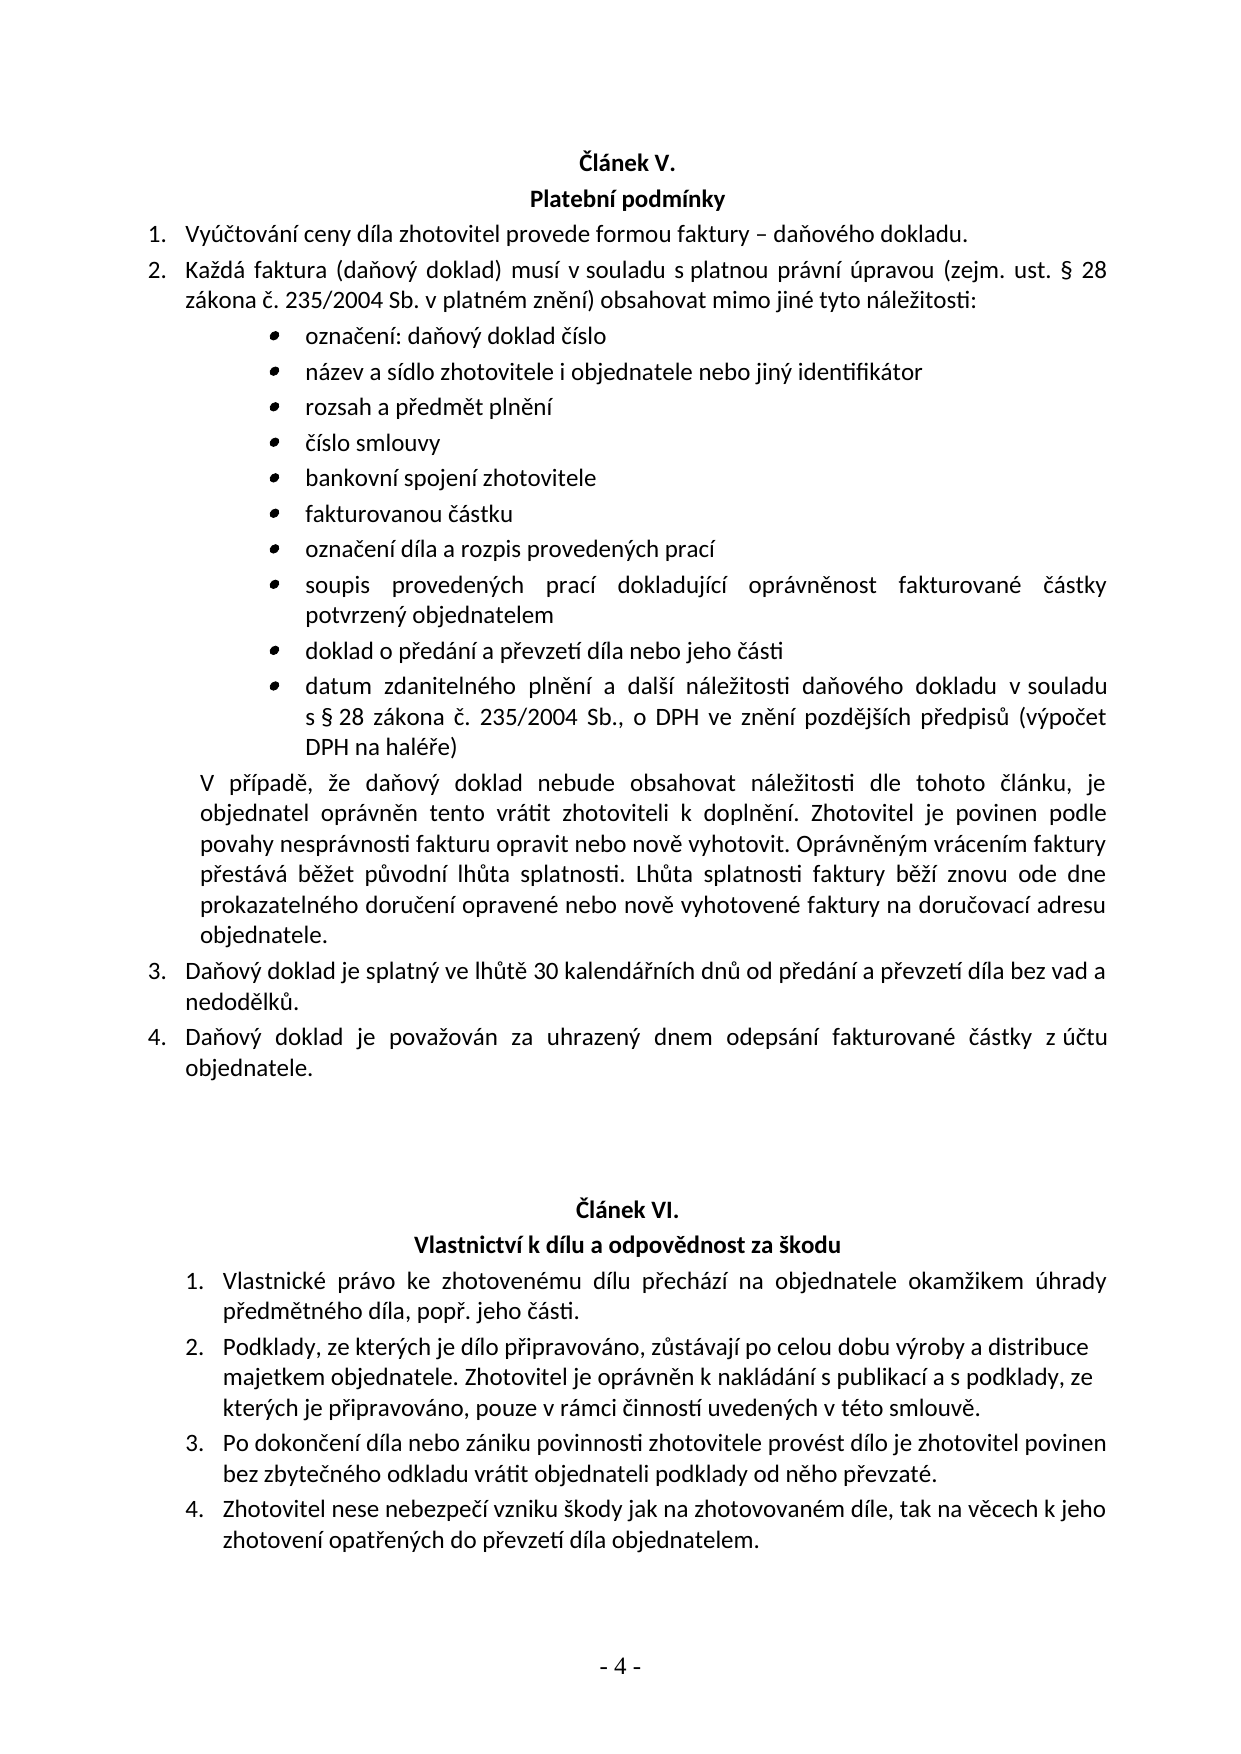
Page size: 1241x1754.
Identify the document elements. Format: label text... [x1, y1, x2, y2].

list Zhotovitel nese nebezpečí vzniku škody jak na zhotovovaném díle, tak na věcech k jeho zhotovení opatřených do převzetí díla objednatelem. [185, 1493, 1107, 1554]
list Podklady, ze kterých je dílo připravováno, zůstávají po celou dobu výroby a distribuce majetkem objednatele. Zhotovitel je oprávněn k nakládání s publikací a s podklady, ze kterých je připravováno, pouze v rámci činností uvedených v této smlouvě. [185, 1331, 1107, 1422]
list Daňový doklad je považován za uhrazený dnem odepsání fakturované částky z účtu objednatele. [148, 1021, 1107, 1082]
text Článek V. [148, 148, 1107, 178]
list Vyúčtování ceny díla zhotovitel provede formou faktury – daňového dokladu. [148, 219, 1107, 249]
list fakturovanou částku [268, 498, 1107, 528]
list název a sídlo zhotovitele i objednatele nebo jiný identifikátor [268, 356, 1107, 386]
list rozsah a předmět plnění [268, 391, 1107, 422]
text V případě, že daňový doklad nebude obsahovat náležitosti dle tohoto článku, je objednatel oprávněn tento vrátit zhotoviteli k doplnění. Zhotovitel je povinen podle povahy nesprávnosti fakturu opravit nebo nově vyhotovit. Oprávněným vrácením faktury přestává běžet původní lhůta splatnosti. Lhůta splatnosti faktury běží znovu ode dne prokazatelného doručení opravené nebo nově vyhotovené faktury na doručovací adresu objednatele. [200, 767, 1107, 950]
list soupis provedených prací dokladující oprávněnost fakturované částky potvrzený objednatelem [268, 569, 1107, 630]
list doklad o předání a převzetí díla nebo jeho části [268, 635, 1107, 665]
list Každá faktura (daňový doklad) musí v souladu s platnou právní úpravou (zejm. ust. § 28 zákona č. 235/2004 Sb. v platném znění) obsahovat mimo jiné tyto náležitosti: [148, 254, 1107, 315]
list označení: daňový doklad číslo [268, 320, 1107, 351]
list bankovní spojení zhotovitele [268, 462, 1107, 493]
list datum zdanitelného plnění a další náležitosti daňového dokladu v souladu s § 28 zákona č. 235/2004 Sb., o DPH ve znění pozdějších předpisů (výpočet DPH na haléře) [268, 670, 1107, 762]
text Článek VI. [148, 1194, 1107, 1224]
list číslo smlouvy [268, 427, 1107, 457]
list Vlastnické právo ke zhotovenému dílu přechází na objednatele okamžikem úhrady předmětného díla, popř. jeho části. [185, 1265, 1107, 1326]
list označení díla a rozpis provedených prací [268, 533, 1107, 564]
list Po dokončení díla nebo zániku povinnosti zhotovitele provést dílo je zhotovitel povinen bez zbytečného odkladu vrátit objednateli podklady od něho převzaté. [185, 1427, 1107, 1488]
text Vlastnictví k dílu a odpovědnost za škodu [148, 1229, 1107, 1260]
text Platební podmínky [148, 183, 1107, 214]
list Daňový doklad je splatný ve lhůtě 30 kalendářních dnů od předání a převzetí díla bez vad a nedodělků. [148, 955, 1107, 1016]
